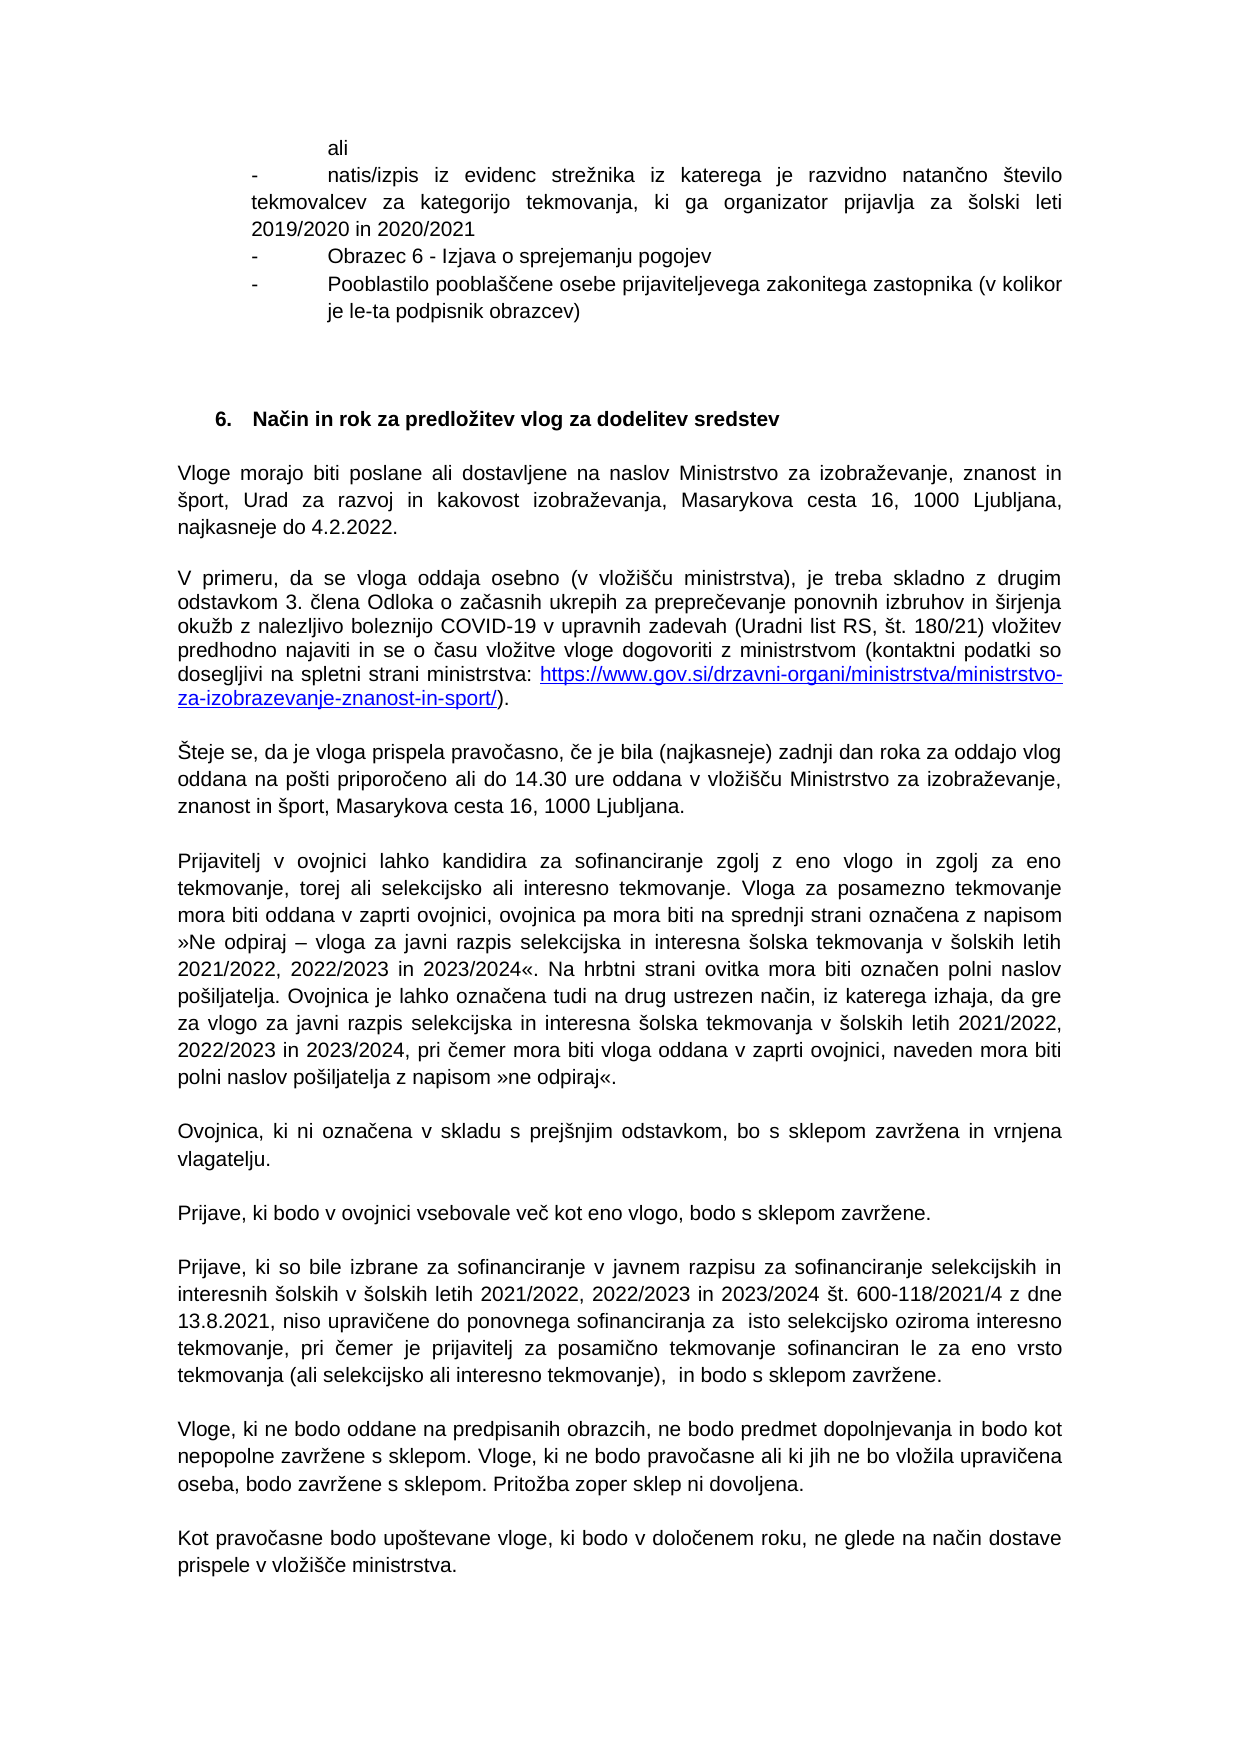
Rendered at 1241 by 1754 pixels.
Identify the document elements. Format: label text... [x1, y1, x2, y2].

text Vloge, ki ne bodo oddane na predpisanih obrazcih, ne bodo predmet dopolnjevanja in bodo kot nepopolne zavržene s sklepom. Vloge, ki ne bodo pravočasne ali ki jih ne bo vložila upravičena oseba, bodo zavržene s sklepom. Pritožba zoper sklep ni dovoljena. [177, 1414, 1063, 1495]
text V primeru, da se vloga oddaja osebno (v vložišču ministrstva), je treba skladno z drugim odstavkom 3. člena Odloka o začasnih ukrepih za preprečevanje ponovnih izbruhov in širjenja okužb z nalezljivo boleznijo COVID-19 v upravnih zadevah (Uradni list RS, št. 180/21) vložitev predhodno najaviti in se o času vložitve vloge dogovoriti z ministrstvom (kontaktni podatki so dosegljivi na spletni strani ministrstva: https://www.gov.si/drzavni-organi/ministrstva/ministrstvo-za-izobrazevanje-znanost-in-sport/). [177, 566, 1063, 710]
text Kot pravočasne bodo upoštevane vloge, ki bodo v določenem roku, ne glede na način dostave prispele v vložišče ministrstva. [177, 1522, 1063, 1577]
text Prijavitelj v ovojnici lahko kandidira za sofinanciranje zgolj z eno vlogo in zgolj za eno tekmovanje, torej ali selekcijsko ali interesno tekmovanje. Vloga za posamezno tekmovanje mora biti oddana v zaprti ovojnici, ovojnica pa mora biti na sprednji strani označena z napisom »Ne odpiraj – vloga za javni razpis selekcijska in interesna šolska tekmovanja v šolskih letih 2021/2022, 2022/2023 in 2023/2024«. Na hrbtni strani ovitka mora biti označen polni naslov pošiljatelja. Ovojnica je lahko označena tudi na drug ustrezen način, iz katerega izhaja, da gre za vlogo za javni razpis selekcijska in interesna šolska tekmovanja v šolskih letih 2021/2022, 2022/2023 in 2023/2024, pri čemer mora biti vloga oddana v zaprti ovojnici, naveden mora biti polni naslov pošiljatelja z napisom »ne odpiraj«. [177, 845, 1063, 1089]
list Obrazec 6 - Izjava o sprejemanju pogojev [251, 241, 1063, 268]
text Ovojnica, ki ni označena v skladu s prejšnjim odstavkom, bo s sklepom zavržena in vrnjena vlagatelju. [177, 1116, 1063, 1170]
list Vloge morajo biti poslane ali dostavljene na naslov Ministrstvo za izobraževanje, znanost in šport, Urad za razvoj in kakovost izobraževanja, Masarykova cesta 16, 1000 Ljubljana, najkasneje do 4.2.2022. [177, 458, 1063, 539]
list natis/izpis iz evidenc strežnika iz katerega je razvidno natančno število tekmovalcev za kategorijo tekmovanja, ki ga organizator prijavlja za šolski leti 2019/2020 in 2020/2021 [251, 160, 1063, 241]
text Šteje se, da je vloga prispela pravočasno, če je bila (najkasneje) zadnji dan roka za oddajo vlog oddana na pošti priporočeno ali do 14.30 ure oddana v vložišču Ministrstvo za izobraževanje, znanost in šport, Masarykova cesta 16, 1000 Ljubljana. [177, 737, 1063, 818]
list Prijave, ki so bile izbrane za sofinanciranje v javnem razpisu za sofinanciranje selekcijskih in interesnih šolskih v šolskih letih 2021/2022, 2022/2023 in 2023/2024 št. 600-118/2021/4 z dne 13.8.2021, niso upravičene do ponovnega sofinanciranja za isto selekcijsko oziroma interesno tekmovanje, pri čemer je prijavitelj za posamično tekmovanje sofinanciran le za eno vrsto tekmovanja (ali selekcijsko ali interesno tekmovanje), in bodo s sklepom zavržene. [177, 1252, 1063, 1387]
list Način in rok za predložitev vlog za dodelitev sredstev [215, 404, 1063, 431]
text Prijave, ki bodo v ovojnici vsebovale več kot eno vlogo, bodo s sklepom zavržene. [177, 1197, 1063, 1224]
list Pooblastilo pooblaščene osebe prijaviteljevega zakonitega zastopnika (v kolikor je le-ta podpisnik obrazcev) [251, 268, 1063, 322]
text ali [177, 133, 1063, 160]
